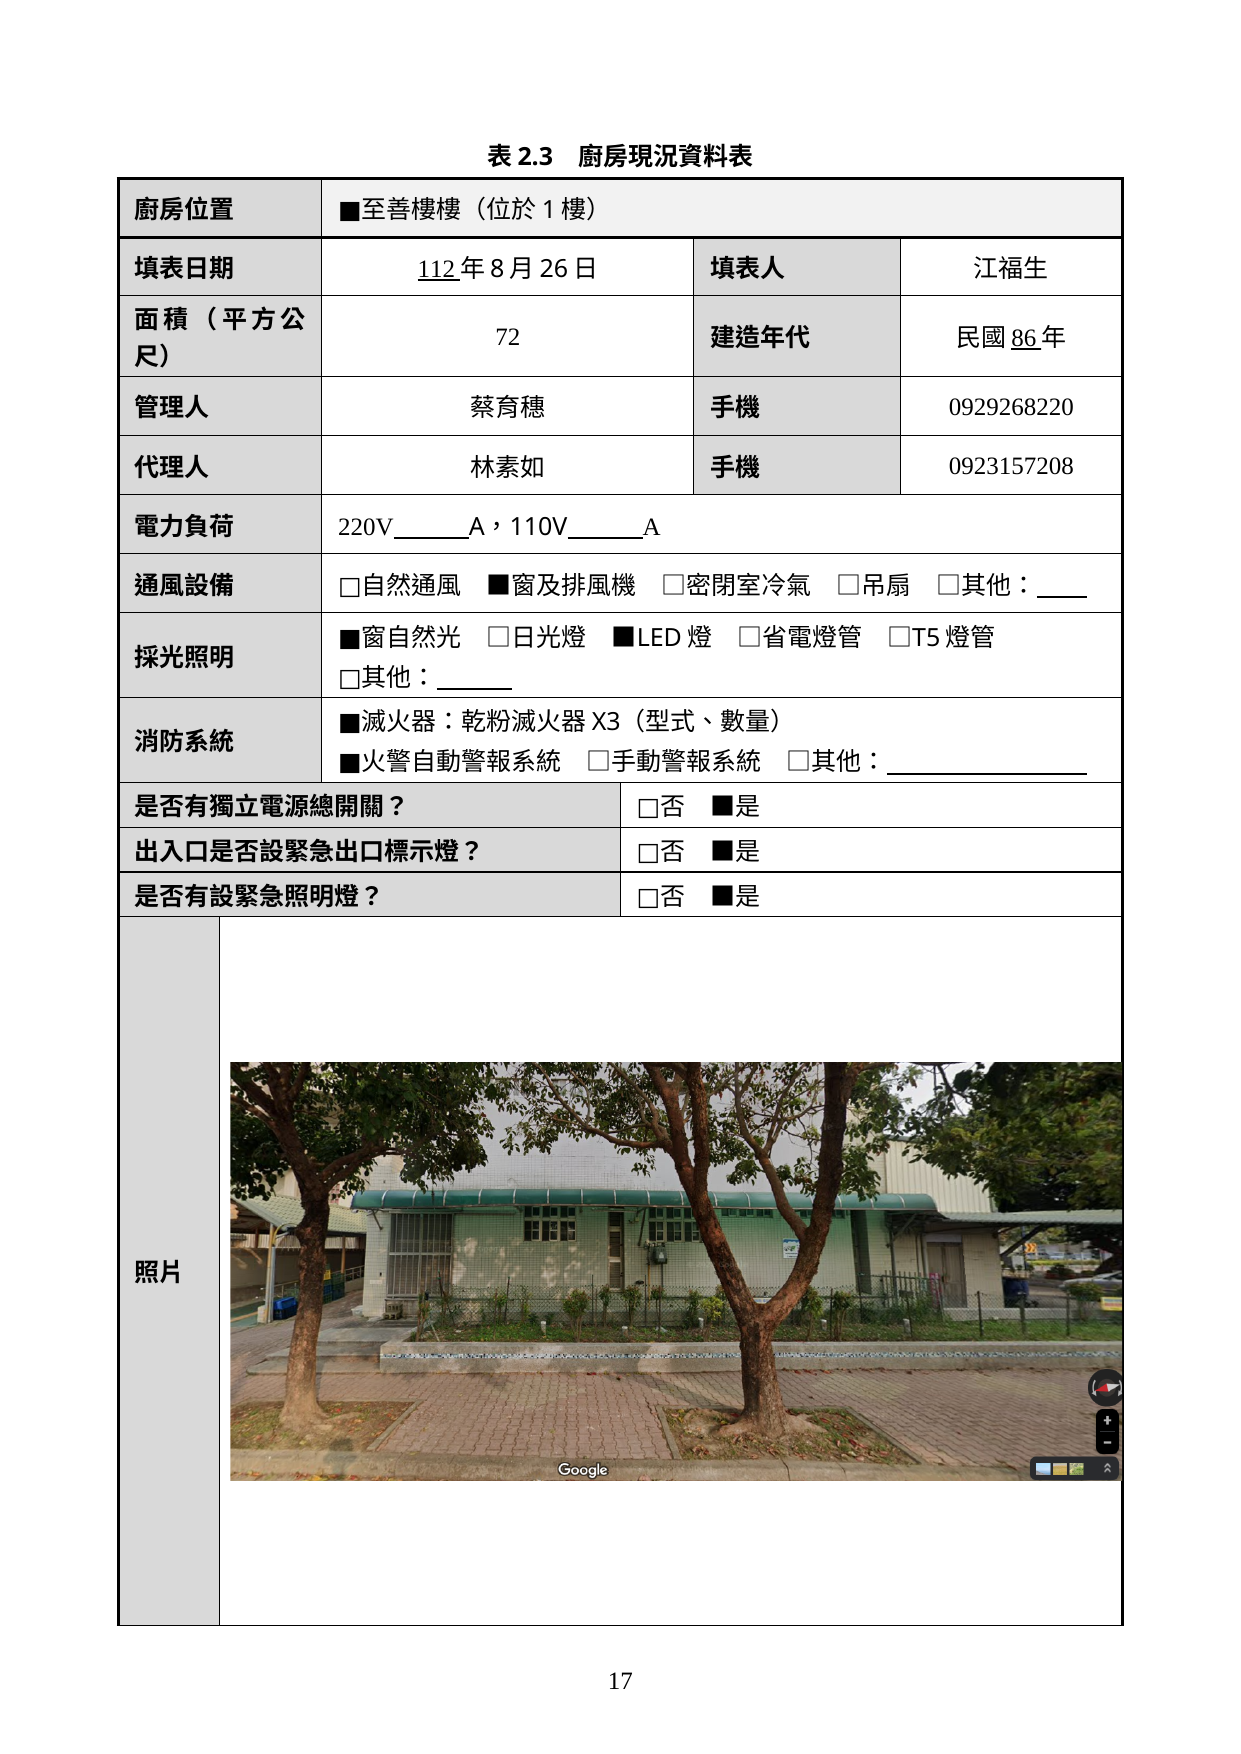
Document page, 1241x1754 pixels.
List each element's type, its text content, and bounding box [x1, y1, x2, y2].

table_cell [220, 917, 1121, 1625]
table_cell 江福生 [901, 239, 1121, 295]
table_cell 手機 [694, 377, 900, 435]
table_cell 填表人 [694, 239, 900, 295]
table_cell 建造年代 [694, 296, 900, 376]
table_cell 72 [322, 296, 693, 376]
table_cell 管理人 [120, 377, 321, 435]
table_cell 代理人 [120, 436, 321, 494]
table_cell 填表日期 [120, 239, 321, 295]
table_cell 0923157208 [901, 436, 1121, 494]
table_cell 民國86年 [901, 296, 1121, 376]
picture [230, 1062, 1123, 1481]
table_cell □否 ■是 [621, 783, 1121, 827]
table_cell 照片 [120, 917, 219, 1625]
table_cell 手機 [694, 436, 900, 494]
table_cell 林素如 [322, 436, 693, 494]
table_cell 電力負荷 [120, 495, 321, 553]
table_cell □否 ■是 [621, 828, 1121, 871]
table_cell 通風設備 [120, 554, 321, 612]
table_header 廚房位置 [120, 180, 321, 236]
table_cell 220V A，110V A [322, 495, 1121, 553]
table_cell 面積（平方公尺） [120, 296, 321, 376]
table_cell 消防系統 [120, 698, 321, 782]
table_cell ■滅火器：乾粉滅火器X3（型式、數量） ■火警自動警報系統 □手動警報系統 □其他： [322, 698, 1121, 782]
table_cell 是否有設緊急照明燈？ [120, 873, 620, 916]
table_cell 出入口是否設緊急出口標示燈？ [120, 828, 620, 871]
table_cell 0929268220 [901, 377, 1121, 435]
table_cell ■窗自然光 □日光燈 ■LED燈 □省電燈管 □T5燈管 □其他： [322, 613, 1121, 697]
table_cell 蔡育穗 [322, 377, 693, 435]
table_cell □否 ■是 [621, 873, 1121, 916]
table_cell 112年8月26日 [322, 239, 693, 295]
text 表2.3 廚房現況資料表 [118, 137, 1122, 173]
table_cell □自然通風 ■窗及排風機 □密閉室冷氣 □吊扇 □其他： [322, 554, 1121, 612]
table_header ■至善樓樓（位於1樓） [322, 180, 1121, 236]
table_cell 採光照明 [120, 613, 321, 697]
table_cell 是否有獨立電源總開關？ [120, 783, 620, 827]
